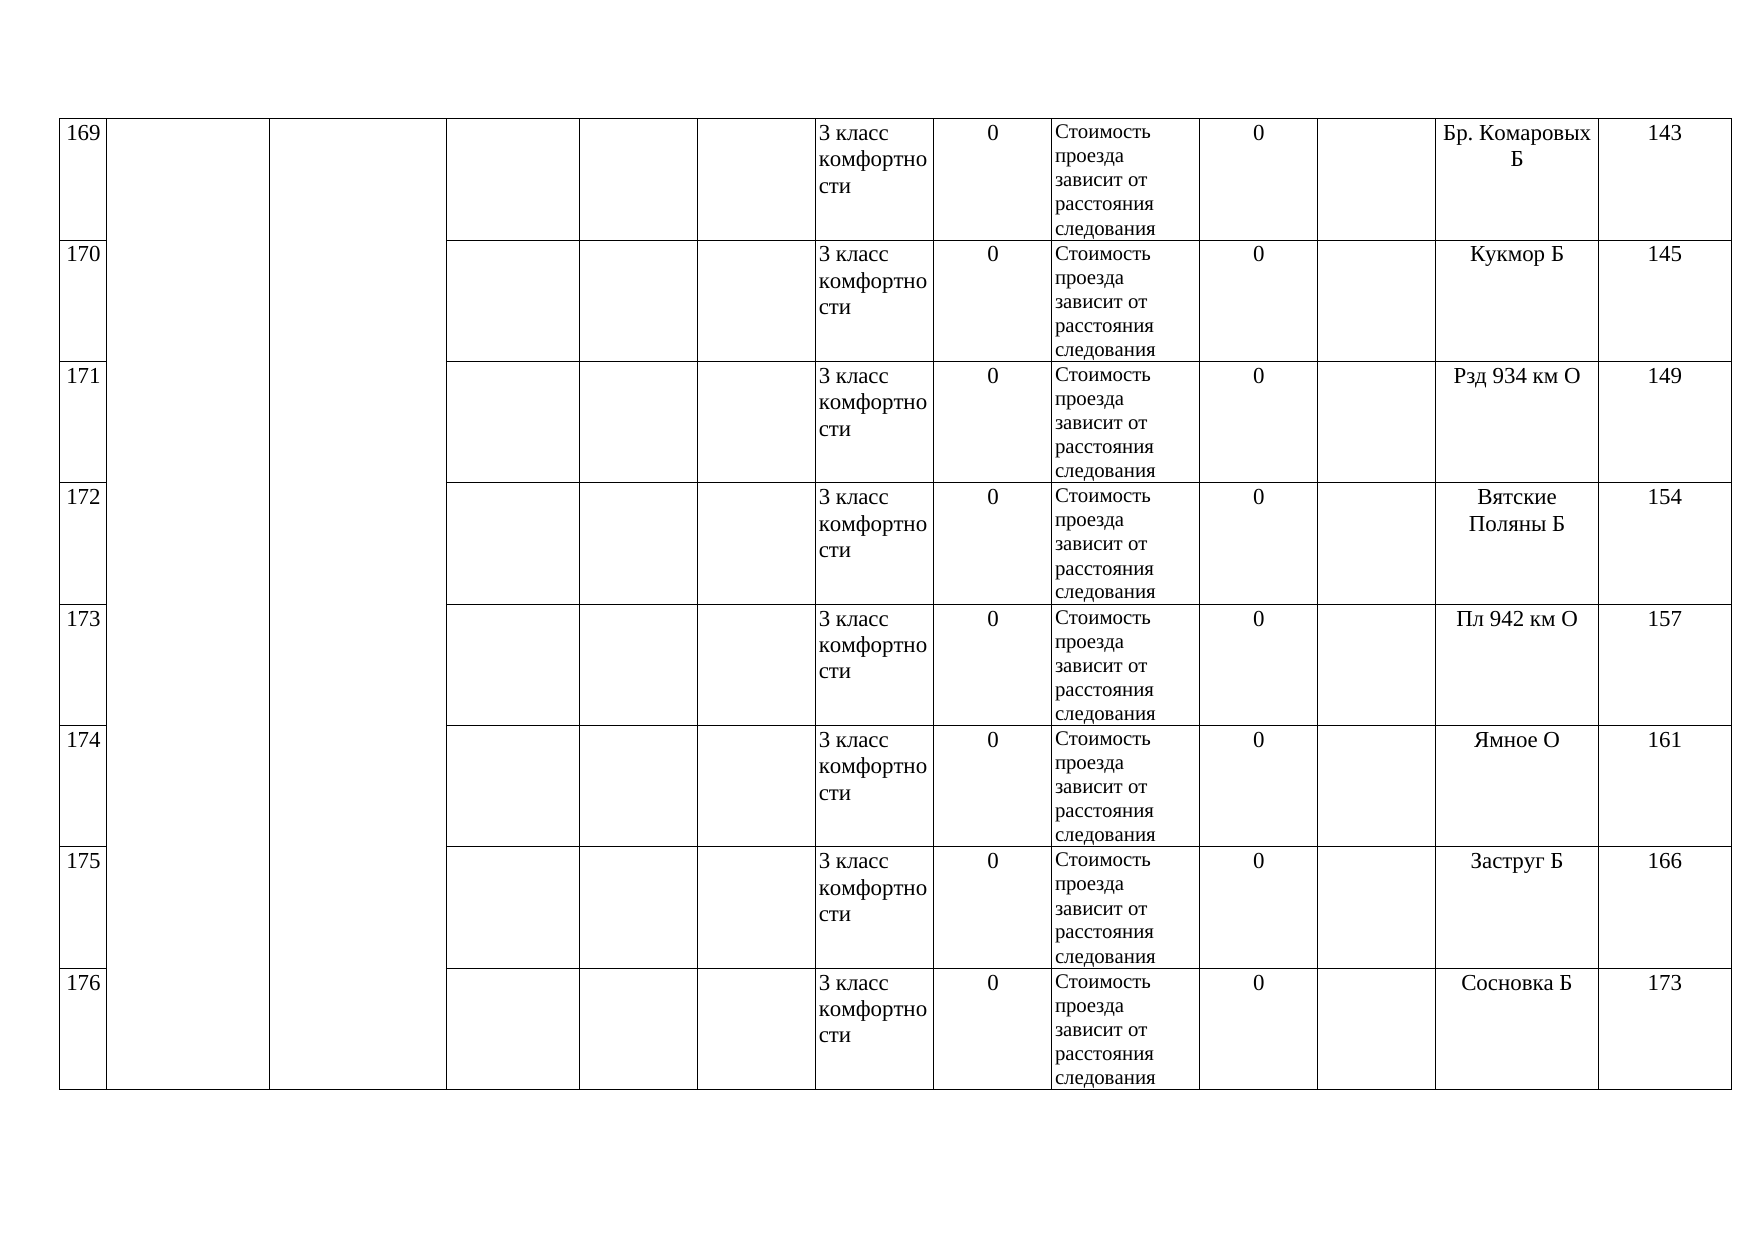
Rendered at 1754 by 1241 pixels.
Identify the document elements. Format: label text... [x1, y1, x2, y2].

table_cell [698, 969, 815, 1089]
table_cell 0 [934, 362, 1051, 482]
table_cell 0 [934, 969, 1051, 1089]
table_cell [447, 119, 579, 239]
table_cell 0 [1200, 362, 1317, 482]
table_cell 3 класс комфортности [816, 605, 933, 725]
table_cell [1318, 726, 1435, 846]
table_cell Вятские Поляны Б [1436, 483, 1598, 603]
table_cell 174 [60, 726, 106, 846]
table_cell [816, 969, 933, 1089]
table_cell 154 [1599, 483, 1731, 603]
table_cell 3 класс комфортности [816, 241, 933, 361]
table_cell 171 [60, 362, 106, 482]
table_cell [580, 969, 697, 1089]
table_cell Заструг Б [1436, 847, 1598, 968]
table_cell Пл 942 км О [1436, 605, 1598, 725]
table_cell 143 [1599, 119, 1731, 239]
table_cell [447, 969, 579, 1089]
table_cell [447, 847, 579, 968]
table_cell Ямное О [1436, 726, 1598, 846]
table_cell 0 [1200, 241, 1317, 361]
table_cell [698, 847, 815, 968]
table_cell 0 [934, 847, 1051, 968]
table_cell [698, 605, 815, 725]
table_cell 3 класс комфортности [816, 483, 933, 603]
table_cell [447, 483, 579, 603]
table_cell [1318, 362, 1435, 482]
table_cell [580, 362, 697, 482]
table_cell 173 [1599, 969, 1731, 1089]
table_cell 149 [1599, 362, 1731, 482]
table_cell Стоимость проезда зависит от расстояния следования [1052, 726, 1199, 846]
table_cell 0 [934, 119, 1051, 239]
table_cell 0 [1200, 726, 1317, 846]
table_cell [580, 483, 697, 603]
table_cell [1052, 969, 1199, 1089]
table_cell 172 [60, 483, 106, 603]
table_cell [447, 726, 579, 846]
table_cell [698, 726, 815, 846]
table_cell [1052, 847, 1199, 968]
table_cell Стоимость проезда зависит от расстояния следования [1052, 483, 1199, 603]
table_cell [447, 362, 579, 482]
table_cell [698, 119, 815, 239]
table_cell Рзд 934 км О [1436, 362, 1598, 482]
table_cell 175 [60, 847, 106, 968]
table_cell [447, 241, 579, 361]
table_cell Кукмор Б [1436, 241, 1598, 361]
table_cell 0 [934, 726, 1051, 846]
table_cell 3 класс комфортности [816, 362, 933, 482]
table_cell Стоимость проезда зависит от расстояния следования [1052, 362, 1199, 482]
table_cell 0 [1200, 483, 1317, 603]
table_cell [580, 847, 697, 968]
table_cell 173 [60, 605, 106, 725]
table_cell [698, 483, 815, 603]
table_cell [580, 119, 697, 239]
table_cell Бр. Комаровых Б [1436, 119, 1598, 239]
table_cell 0 [1200, 605, 1317, 725]
table_cell 170 [60, 241, 106, 361]
table_cell 0 [934, 241, 1051, 361]
table_cell 176 [60, 969, 106, 1089]
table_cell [816, 119, 933, 239]
table_cell 166 [1599, 847, 1731, 968]
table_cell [1052, 119, 1199, 239]
table_cell 145 [1599, 241, 1731, 361]
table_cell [1052, 241, 1199, 361]
table_cell 3 класс комфортности [816, 726, 933, 846]
table_cell [698, 241, 815, 361]
table_cell [1318, 969, 1435, 1089]
table_cell 169 [60, 119, 106, 239]
table_cell 157 [1599, 605, 1731, 725]
table_cell 0 [1200, 969, 1317, 1089]
table_cell [1318, 483, 1435, 603]
table_cell 0 [934, 483, 1051, 603]
table_cell [580, 726, 697, 846]
table_cell [1318, 847, 1435, 968]
table_cell 0 [1200, 119, 1317, 239]
table_cell 3 класс комфортности [816, 847, 933, 968]
table_cell Стоимость проезда зависит от расстояния следования [1052, 605, 1199, 725]
table_cell Сосновка Б [1436, 969, 1598, 1089]
table_cell 0 [934, 605, 1051, 725]
table_cell [580, 241, 697, 361]
table_cell [1318, 119, 1435, 239]
table_cell 161 [1599, 726, 1731, 846]
table_cell [580, 605, 697, 725]
table_cell [698, 362, 815, 482]
table_cell [447, 605, 579, 725]
table_cell [1318, 605, 1435, 725]
table_cell 0 [1200, 847, 1317, 968]
table_cell [1318, 241, 1435, 361]
